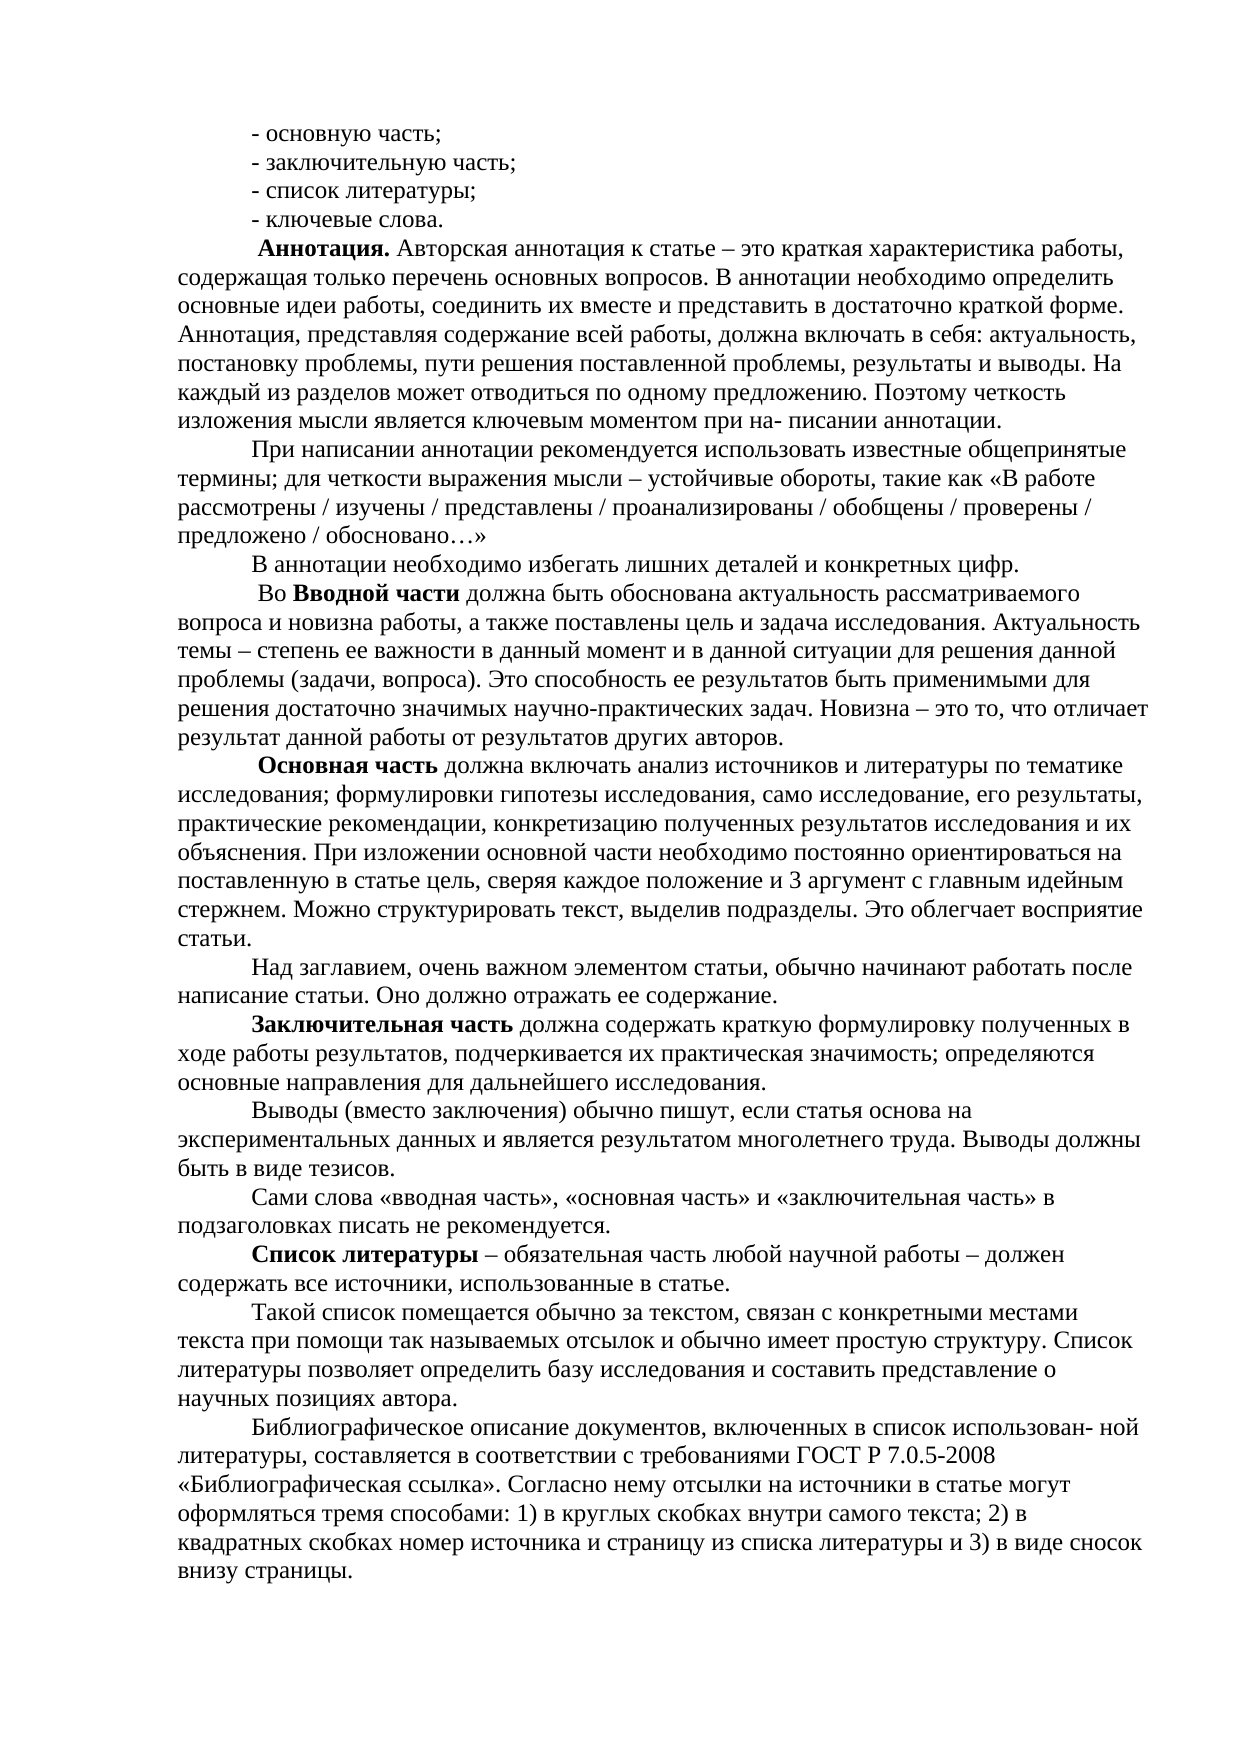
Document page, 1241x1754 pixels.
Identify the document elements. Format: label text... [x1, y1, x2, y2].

text При написании аннотации рекомендуется использовать известные общепринятые термины; для четкости выражения мысли – устойчивые обороты, такие как «В работе рассмотрены / изучены / представлены / проанализированы / обобщены / проверены / предложено / обосновано…» [177, 434, 1152, 549]
text Аннотация. Авторская аннотация к статье – это краткая характеристика работы, содержащая только перечень основных вопросов. В аннотации необходимо определить основные идеи работы, соединить их вместе и представить в достаточно краткой форме. Аннотация, представляя содержание всей работы, должна включать в себя: актуальность, постановку проблемы, пути решения поставленной проблемы, результаты и выводы. На каждый из разделов может отводиться по одному предложению. Поэтому четкость изложения мысли является ключевым моментом при на- писании аннотации. [177, 233, 1152, 434]
text Над заглавием, очень важном элементом статьи, обычно начинают работать после написание статьи. Оно должно отражать ее содержание. [177, 952, 1152, 1009]
text - ключевые слова. [177, 204, 1152, 233]
text Заключительная часть должна содержать краткую формулировку полученных в ходе работы результатов, подчеркивается их практическая значимость; определяются основные направления для дальнейшего исследования. [177, 1009, 1152, 1096]
text Во Вводной части должна быть обоснована актуальность рассматриваемого вопроса и новизна работы, а также поставлены цель и задача исследования. Актуальность темы – степень ее важности в данный момент и в данной ситуации для решения данной проблемы (задачи, вопроса). Это способность ее результатов быть применимыми для решения достаточно значимых научно-практических задач. Новизна – это то, что отличает результат данной работы от результатов других авторов. [177, 578, 1152, 751]
text Сами слова «вводная часть», «основная часть» и «заключительная часть» в подзаголовках писать не рекомендуется. [177, 1182, 1152, 1239]
text В аннотации необходимо избегать лишних деталей и конкретных цифр. [177, 549, 1152, 578]
text Список литературы – обязательная часть любой научной работы – должен содержать все источники, использованные в статье. [177, 1239, 1152, 1297]
text - основную часть; [177, 118, 1152, 147]
text Такой список помещается обычно за текстом, связан с конкретными местами текста при помощи так называемых отсылок и обычно имеет простую структуру. Список литературы позволяет определить базу исследования и составить представление о научных позициях автора. [177, 1297, 1152, 1412]
text - список литературы; [177, 176, 1152, 204]
text Основная часть должна включать анализ источников и литературы по тематике исследования; формулировки гипотезы исследования, само исследование, его результаты, практические рекомендации, конкретизацию полученных результатов исследования и их объяснения. При изложении основной части необходимо постоянно ориентироваться на поставленную в статье цель, сверяя каждое положение и 3 аргумент с главным идейным стержнем. Можно структурировать текст, выделив подразделы. Это облегчает восприятие статьи. [177, 751, 1152, 952]
text Выводы (вместо заключения) обычно пишут, если статья основа на экспериментальных данных и является результатом многолетнего труда. Выводы должны быть в виде тезисов. [177, 1096, 1152, 1182]
text - заключительную часть; [177, 147, 1152, 176]
text Библиографическое описание документов, включенных в список использован- ной литературы, составляется в соответствии с требованиями ГОСТ P 7.0.5-2008 «Библиографическая ссылка». Согласно нему отсылки на источники в статье могут оформляться тремя способами: 1) в круглых скобках внутри самого текста; 2) в квадратных скобках номер источника и страницу из списка литературы и 3) в виде сносок внизу страницы. [177, 1412, 1152, 1584]
